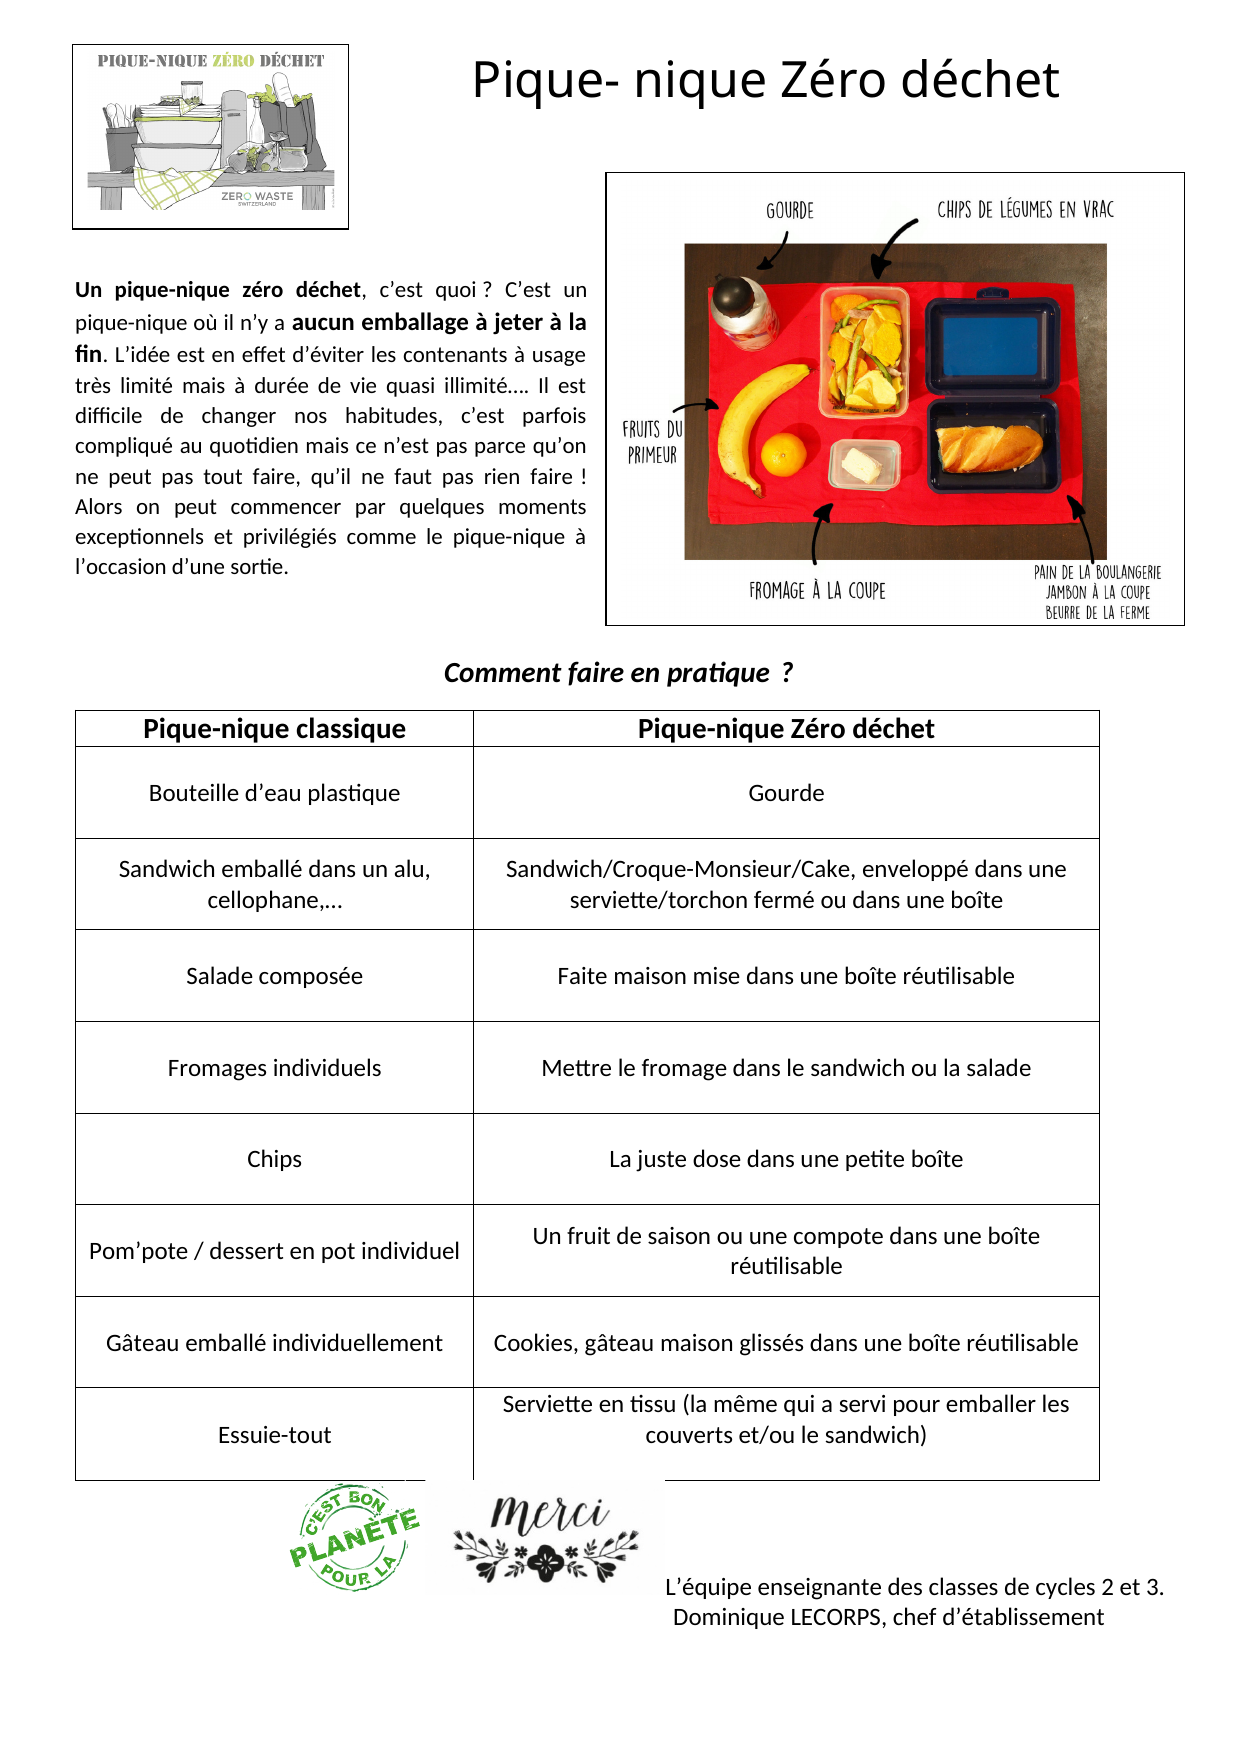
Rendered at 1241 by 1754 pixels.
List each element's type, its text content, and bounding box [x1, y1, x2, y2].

table_cell Gâteau emballé individuellement [76, 1297, 473, 1387]
table_cell Salade composée [76, 930, 473, 1021]
picture [87, 51, 335, 210]
table_header Pique-nique classique [76, 711, 473, 746]
table_cell Bouteille d’eau plastique [76, 747, 473, 838]
text Dominique LECORPS, chef d’établissement [75, 1601, 1165, 1632]
table_cell La juste dose dans une petite boîte [474, 1114, 1099, 1204]
table_header Pique-nique Zéro déchet [474, 711, 1099, 746]
picture [288, 1480, 421, 1595]
picture [425, 1480, 665, 1595]
table_cell Cookies, gâteau maison glissés dans une boîte réutilisable [474, 1297, 1099, 1387]
picture [621, 180, 1170, 619]
text Un pique-nique zéro déchet, c’est quoi ? C’est un pique-nique où il n’y a aucun emballage à jeter à la fin. L’idée est en effet d’éviter les contenants à usage très limité mais à durée de vie quasi illimité…. Il est difficile de changer nos habitudes, c’est parfois compliqué au quotidien mais ce n’est pas parce qu’on ne peut pas tout faire, qu’il ne faut pas rien faire ! Alors on peut commencer par quelques moments exceptionnels et privilégiés comme le pique-nique à l’occasion d’une sortie. [75, 275, 605, 581]
table_cell Un fruit de saison ou une compote dans une boîte réutilisable [474, 1205, 1099, 1296]
text Comment faire en pratique ? [75, 654, 1165, 690]
table_cell Fromages individuels [76, 1022, 473, 1112]
table_cell Serviette en tissu (la même qui a servi pour emballer les couverts et/ou le sandwich) [474, 1388, 1099, 1480]
table_cell Essuie-tout [76, 1388, 473, 1480]
table_cell Sandwich/Croque-Monsieur/Cake, enveloppé dans une serviette/torchon fermé ou dans une boîte [474, 839, 1099, 929]
table_cell Chips [76, 1114, 473, 1204]
text Pique- nique Zéro déchet [349, 44, 1165, 112]
table_cell Pom’pote / dessert en pot individuel [76, 1205, 473, 1296]
table_cell Gourde [474, 747, 1099, 838]
table_cell Mettre le fromage dans le sandwich ou la salade [474, 1022, 1099, 1112]
table_cell Sandwich emballé dans un alu, cellophane,… [76, 839, 473, 929]
table_cell Faite maison mise dans une boîte réutilisable [474, 930, 1099, 1021]
